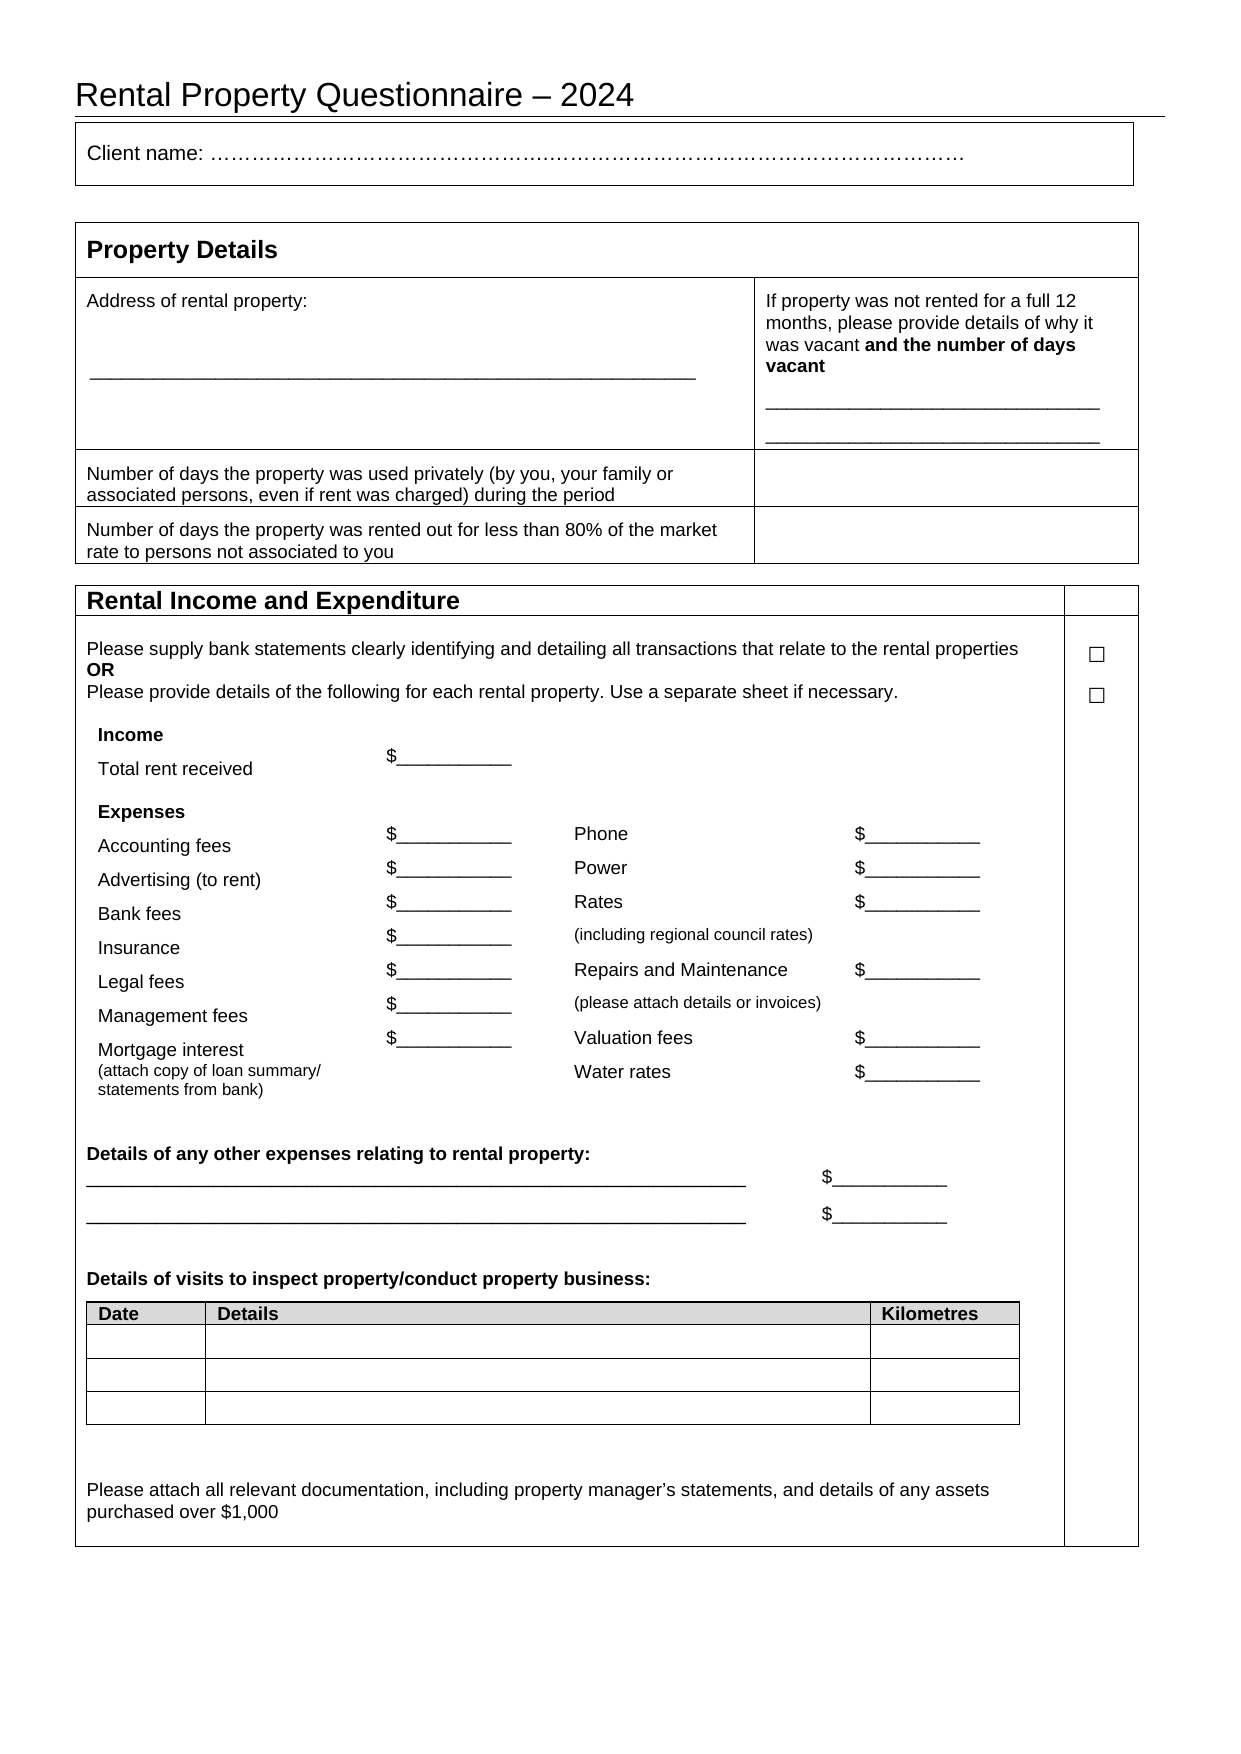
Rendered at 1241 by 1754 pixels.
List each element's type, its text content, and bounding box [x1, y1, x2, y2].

table_cell [755, 507, 1138, 562]
table_cell [1065, 616, 1138, 1546]
text Client name: ………………………………………….…………………………………………………… [75, 141, 1165, 164]
subtitle Rental Property Questionnaire – 2024 [75, 75, 1165, 116]
table_header Property Details [76, 223, 754, 277]
table_cell Address of rental property: __________________________________________________________ [76, 278, 754, 449]
table_cell Number of days the property was rented out for less than 80% of the market rate to persons not associated to you [76, 507, 754, 562]
table_cell Please supply bank statements clearly identifying and detailing all transactions that relate to the rental properties OR Please provide details of the following for each rental property. Use a separate sheet if necessary. Details of any other expenses relating to rental property: _________________________________________________________ $___________ _________________________________________________________ $___________ Details of visits to inspect property/conduct property business: Please attach all relevant documentation, including property manager’s statements, and details of any assets purchased over $1,000 [76, 616, 1064, 1546]
table_header [1065, 586, 1138, 615]
table_cell If property was not rented for a full 12 months, please provide details of why it was vacant and the number of days vacant ________________________________ ________________________________ [755, 278, 1138, 449]
table_cell Number of days the property was used privately (by you, your family or associated persons, even if rent was charged) during the period [76, 450, 754, 506]
table_cell [755, 450, 1138, 506]
table_header [754, 223, 1138, 277]
table_header Rental Income and Expenditure [76, 586, 1064, 615]
